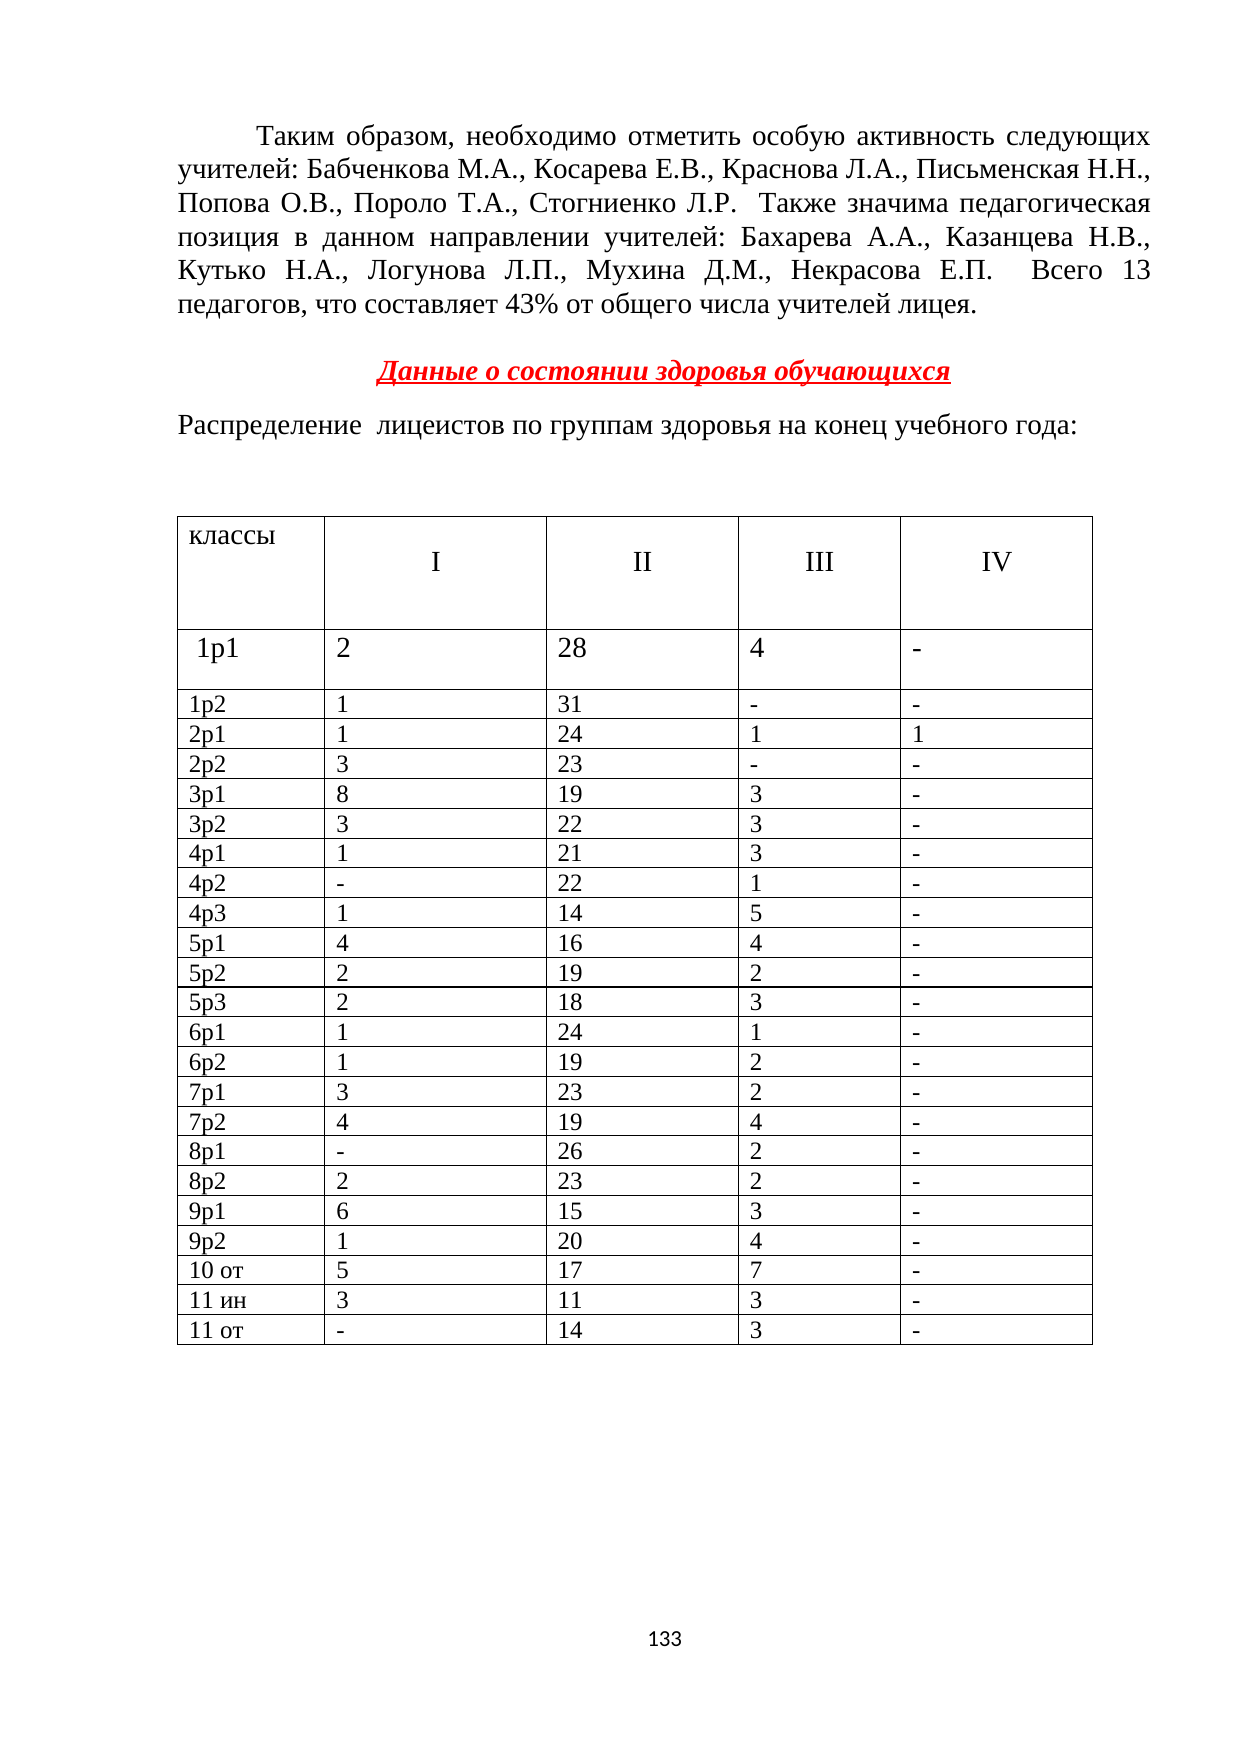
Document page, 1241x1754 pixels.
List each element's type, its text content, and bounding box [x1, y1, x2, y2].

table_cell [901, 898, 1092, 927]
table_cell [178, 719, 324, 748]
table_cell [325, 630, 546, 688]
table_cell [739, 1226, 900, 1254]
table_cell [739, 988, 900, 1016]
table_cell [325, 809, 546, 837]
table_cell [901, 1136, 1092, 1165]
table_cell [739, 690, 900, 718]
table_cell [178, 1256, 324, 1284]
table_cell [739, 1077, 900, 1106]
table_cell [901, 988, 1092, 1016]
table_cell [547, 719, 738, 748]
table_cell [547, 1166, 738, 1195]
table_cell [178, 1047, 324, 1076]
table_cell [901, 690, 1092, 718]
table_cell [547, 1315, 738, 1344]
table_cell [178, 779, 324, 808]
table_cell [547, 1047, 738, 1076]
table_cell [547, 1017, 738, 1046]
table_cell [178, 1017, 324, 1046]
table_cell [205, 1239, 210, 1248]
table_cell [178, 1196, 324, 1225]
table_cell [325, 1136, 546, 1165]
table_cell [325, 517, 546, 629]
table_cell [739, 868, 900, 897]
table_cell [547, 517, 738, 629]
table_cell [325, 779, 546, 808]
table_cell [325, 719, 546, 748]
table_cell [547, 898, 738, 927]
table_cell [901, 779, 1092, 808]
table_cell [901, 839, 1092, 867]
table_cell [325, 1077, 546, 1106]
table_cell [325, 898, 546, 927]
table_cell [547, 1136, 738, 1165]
text Данные о состоянии здоровья обучающихся [177, 353, 1152, 386]
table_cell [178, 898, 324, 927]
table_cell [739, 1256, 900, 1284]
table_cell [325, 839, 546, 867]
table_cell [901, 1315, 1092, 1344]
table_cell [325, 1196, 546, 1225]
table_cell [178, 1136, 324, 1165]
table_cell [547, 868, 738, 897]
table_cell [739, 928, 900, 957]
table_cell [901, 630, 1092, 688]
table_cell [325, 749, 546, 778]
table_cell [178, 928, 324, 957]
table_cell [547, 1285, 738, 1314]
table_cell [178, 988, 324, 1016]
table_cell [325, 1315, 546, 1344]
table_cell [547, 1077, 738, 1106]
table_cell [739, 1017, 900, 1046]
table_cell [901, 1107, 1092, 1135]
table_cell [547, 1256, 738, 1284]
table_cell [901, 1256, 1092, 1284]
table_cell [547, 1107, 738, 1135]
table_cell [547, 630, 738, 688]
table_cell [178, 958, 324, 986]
text Таким образом, необходимо отметить особую активность следующих учителей: Бабченкова М.А., Косарева Е.В., Краснова Л.А., Письменская Н.Н., Попова О.В., Пороло Т.А., Стогниенко Л.Р. Также значима педагогическая позиция в данном направлении учителей: Бахарева А.А., Казанцева Н.В., Кутько Н.А., Логунова Л.П., Мухина Д.М., Некрасова Е.П. Всего 13 педагогов, что составляет 43% от общего числа учителей лицея. [177, 118, 1152, 319]
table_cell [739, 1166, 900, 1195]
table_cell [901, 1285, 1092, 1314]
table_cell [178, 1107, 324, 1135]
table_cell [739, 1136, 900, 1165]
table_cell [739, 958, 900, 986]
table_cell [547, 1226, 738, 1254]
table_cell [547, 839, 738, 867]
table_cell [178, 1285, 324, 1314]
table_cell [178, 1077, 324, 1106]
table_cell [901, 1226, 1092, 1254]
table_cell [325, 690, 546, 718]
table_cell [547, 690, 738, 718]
text Распределение лицеистов по группам здоровья на конец учебного года: [177, 407, 1152, 441]
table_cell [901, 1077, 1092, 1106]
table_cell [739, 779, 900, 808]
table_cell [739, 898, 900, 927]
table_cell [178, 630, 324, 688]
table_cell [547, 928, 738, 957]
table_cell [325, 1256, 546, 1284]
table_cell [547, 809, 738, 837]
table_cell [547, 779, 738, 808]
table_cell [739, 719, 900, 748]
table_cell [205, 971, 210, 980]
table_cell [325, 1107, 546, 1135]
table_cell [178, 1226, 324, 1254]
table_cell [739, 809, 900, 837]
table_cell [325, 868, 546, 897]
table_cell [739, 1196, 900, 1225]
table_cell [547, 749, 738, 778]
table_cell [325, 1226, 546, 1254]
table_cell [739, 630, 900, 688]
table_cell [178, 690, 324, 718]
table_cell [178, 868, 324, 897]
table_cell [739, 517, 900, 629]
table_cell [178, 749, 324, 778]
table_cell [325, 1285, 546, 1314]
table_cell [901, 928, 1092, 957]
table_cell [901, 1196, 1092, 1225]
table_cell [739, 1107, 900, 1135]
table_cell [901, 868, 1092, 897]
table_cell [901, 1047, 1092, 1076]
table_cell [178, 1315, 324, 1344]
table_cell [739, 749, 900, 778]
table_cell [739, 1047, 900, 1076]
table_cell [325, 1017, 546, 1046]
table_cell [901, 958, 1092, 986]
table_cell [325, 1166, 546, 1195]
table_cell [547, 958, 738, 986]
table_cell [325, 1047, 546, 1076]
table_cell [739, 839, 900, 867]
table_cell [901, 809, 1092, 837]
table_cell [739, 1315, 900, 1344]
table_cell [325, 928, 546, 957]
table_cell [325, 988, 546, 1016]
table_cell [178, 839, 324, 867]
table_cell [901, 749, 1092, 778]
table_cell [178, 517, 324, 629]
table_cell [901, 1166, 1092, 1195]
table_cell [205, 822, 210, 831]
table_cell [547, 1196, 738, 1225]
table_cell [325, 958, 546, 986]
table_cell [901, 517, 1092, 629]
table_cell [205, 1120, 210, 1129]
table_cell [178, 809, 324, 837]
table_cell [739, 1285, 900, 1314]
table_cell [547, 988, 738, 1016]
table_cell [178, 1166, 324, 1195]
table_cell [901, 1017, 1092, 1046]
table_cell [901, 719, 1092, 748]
